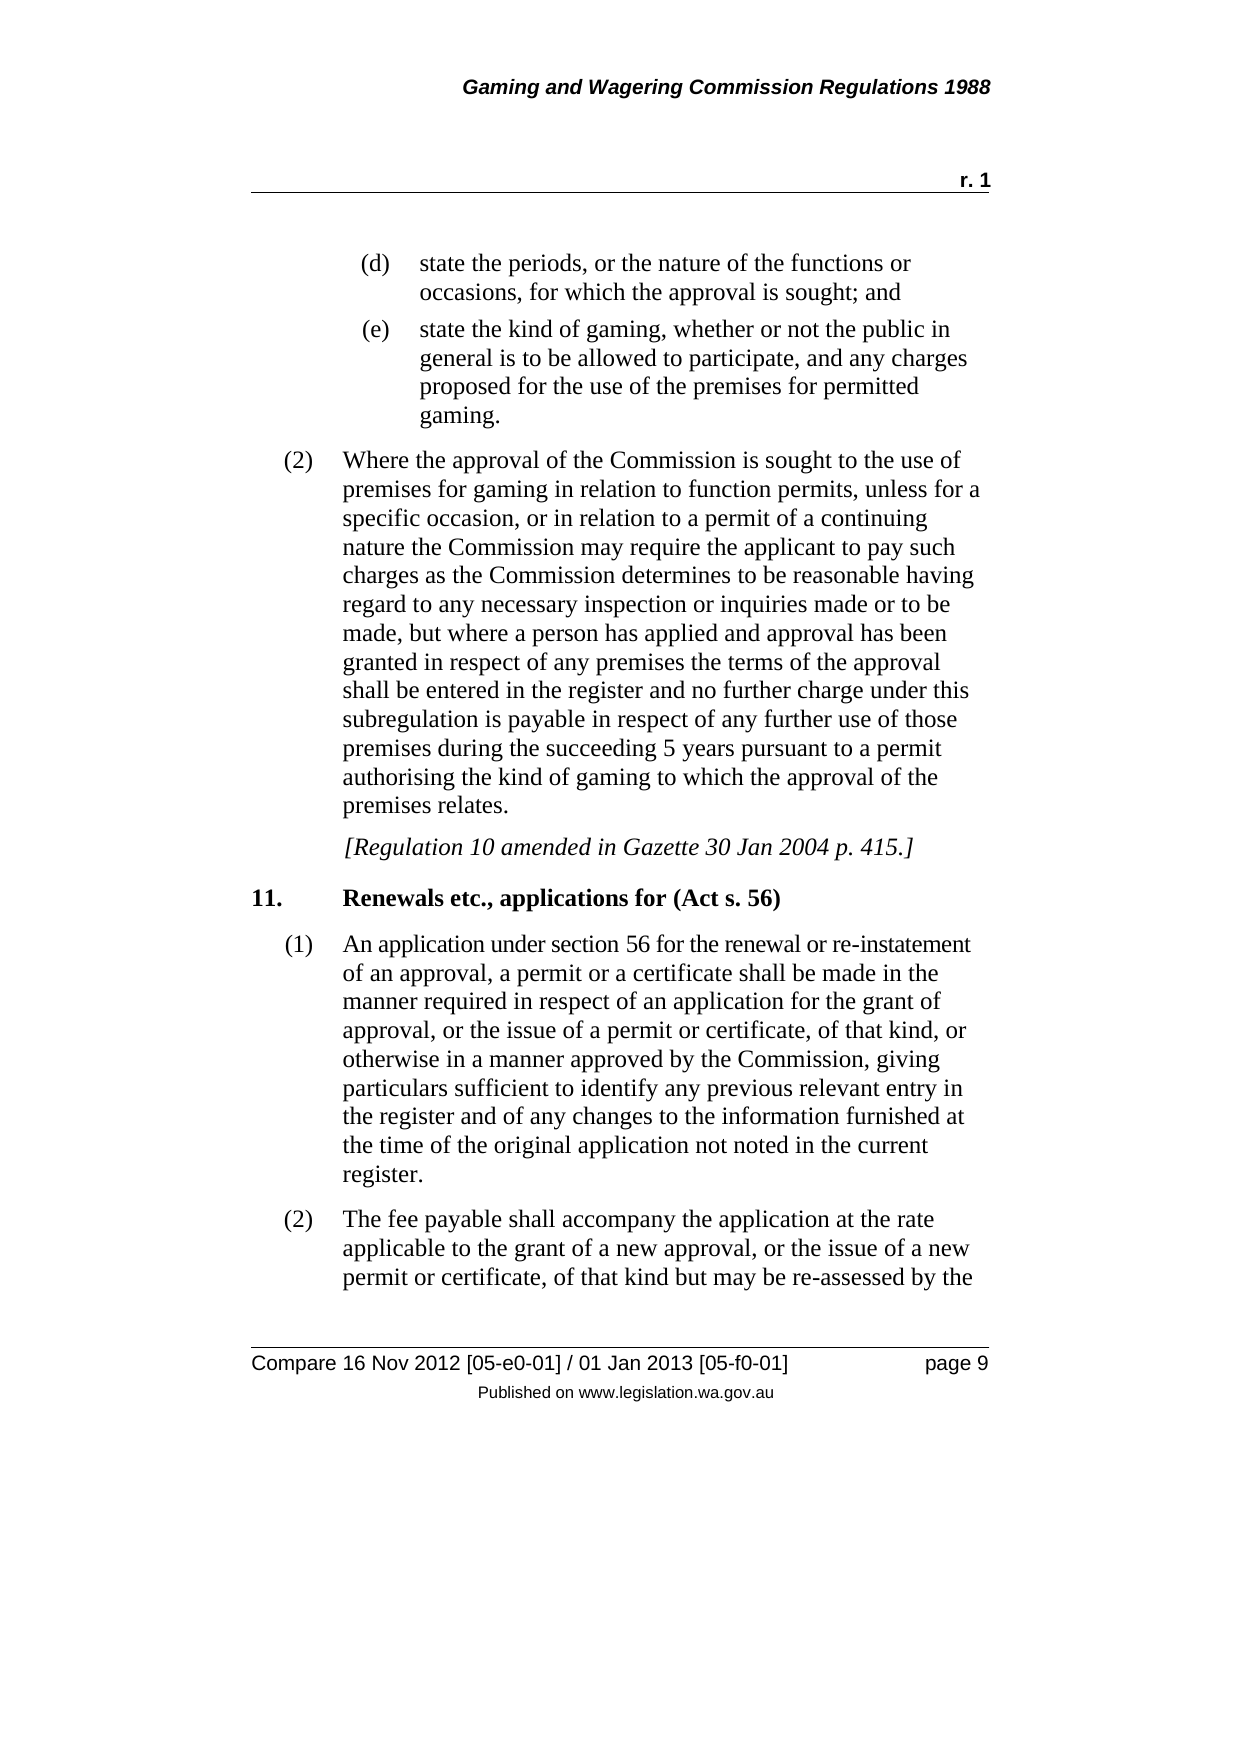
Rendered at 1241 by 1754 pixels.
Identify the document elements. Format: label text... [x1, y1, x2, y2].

subtitle 11. Renewals etc., applications for (Act s. 56) [251, 883, 989, 912]
text (1) An application under section 56 for the renewal or re-instatement of an approval, a permit or a certificate shall be made in the manner required in respect of an application for the grant of approval, or the issue of a permit or certificate, of that kind, or otherwise in a manner approved by the Commission, giving particulars sufficient to identify any previous relevant entry in the register and of any changes to the information furnished at the time of the original application not noted in the current register. [251, 929, 989, 1188]
text (e) state the kind of gaming, whether or not the public in general is to be allowed to participate, and any charges proposed for the use of the premises for permitted gaming. [251, 314, 989, 429]
text (2) Where the approval of the Commission is sought to the use of premises for gaming in relation to function permits, unless for a specific occasion, or in relation to a permit of a continuing nature the Commission may require the applicant to pay such charges as the Commission determines to be reasonable having regard to any necessary inspection or inquiries made or to be made, but where a person has applied and approval has been granted in respect of any premises the terms of the approval shall be entered in the register and no further charge under this subregulation is payable in respect of any further use of those premises during the succeeding 5 years pursuant to a permit authorising the kind of gaming to which the approval of the premises relates. [251, 446, 989, 819]
text [Regulation 10 amended in Gazette 30 Jan 2004 p. 415.] [251, 832, 989, 861]
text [251, 1204, 989, 1291]
text (d) state the periods, or the nature of the functions or occasions, for which the approval is sought; and [251, 248, 989, 306]
